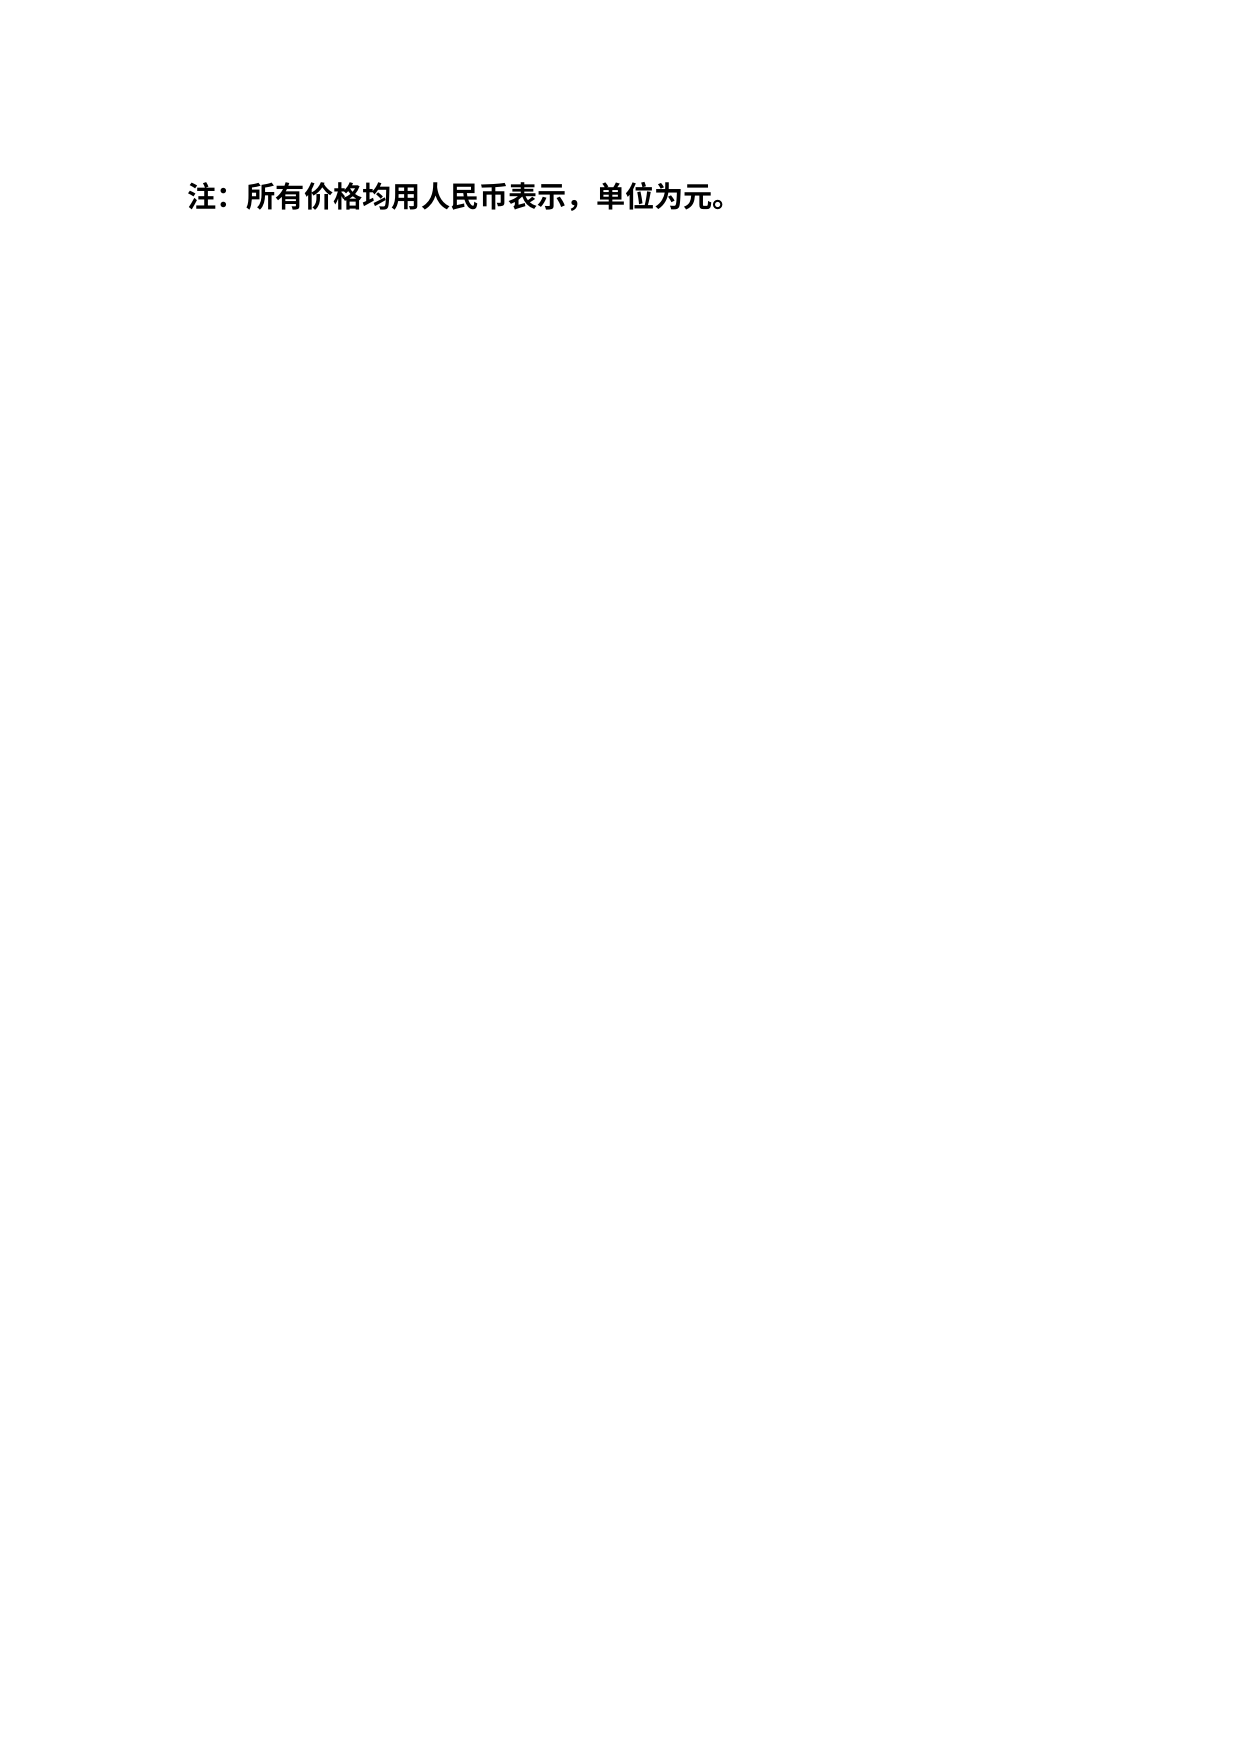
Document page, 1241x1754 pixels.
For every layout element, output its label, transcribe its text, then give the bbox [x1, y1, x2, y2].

text 注：所有价格均用人民币表示，单位为元。 [187, 162, 1053, 227]
